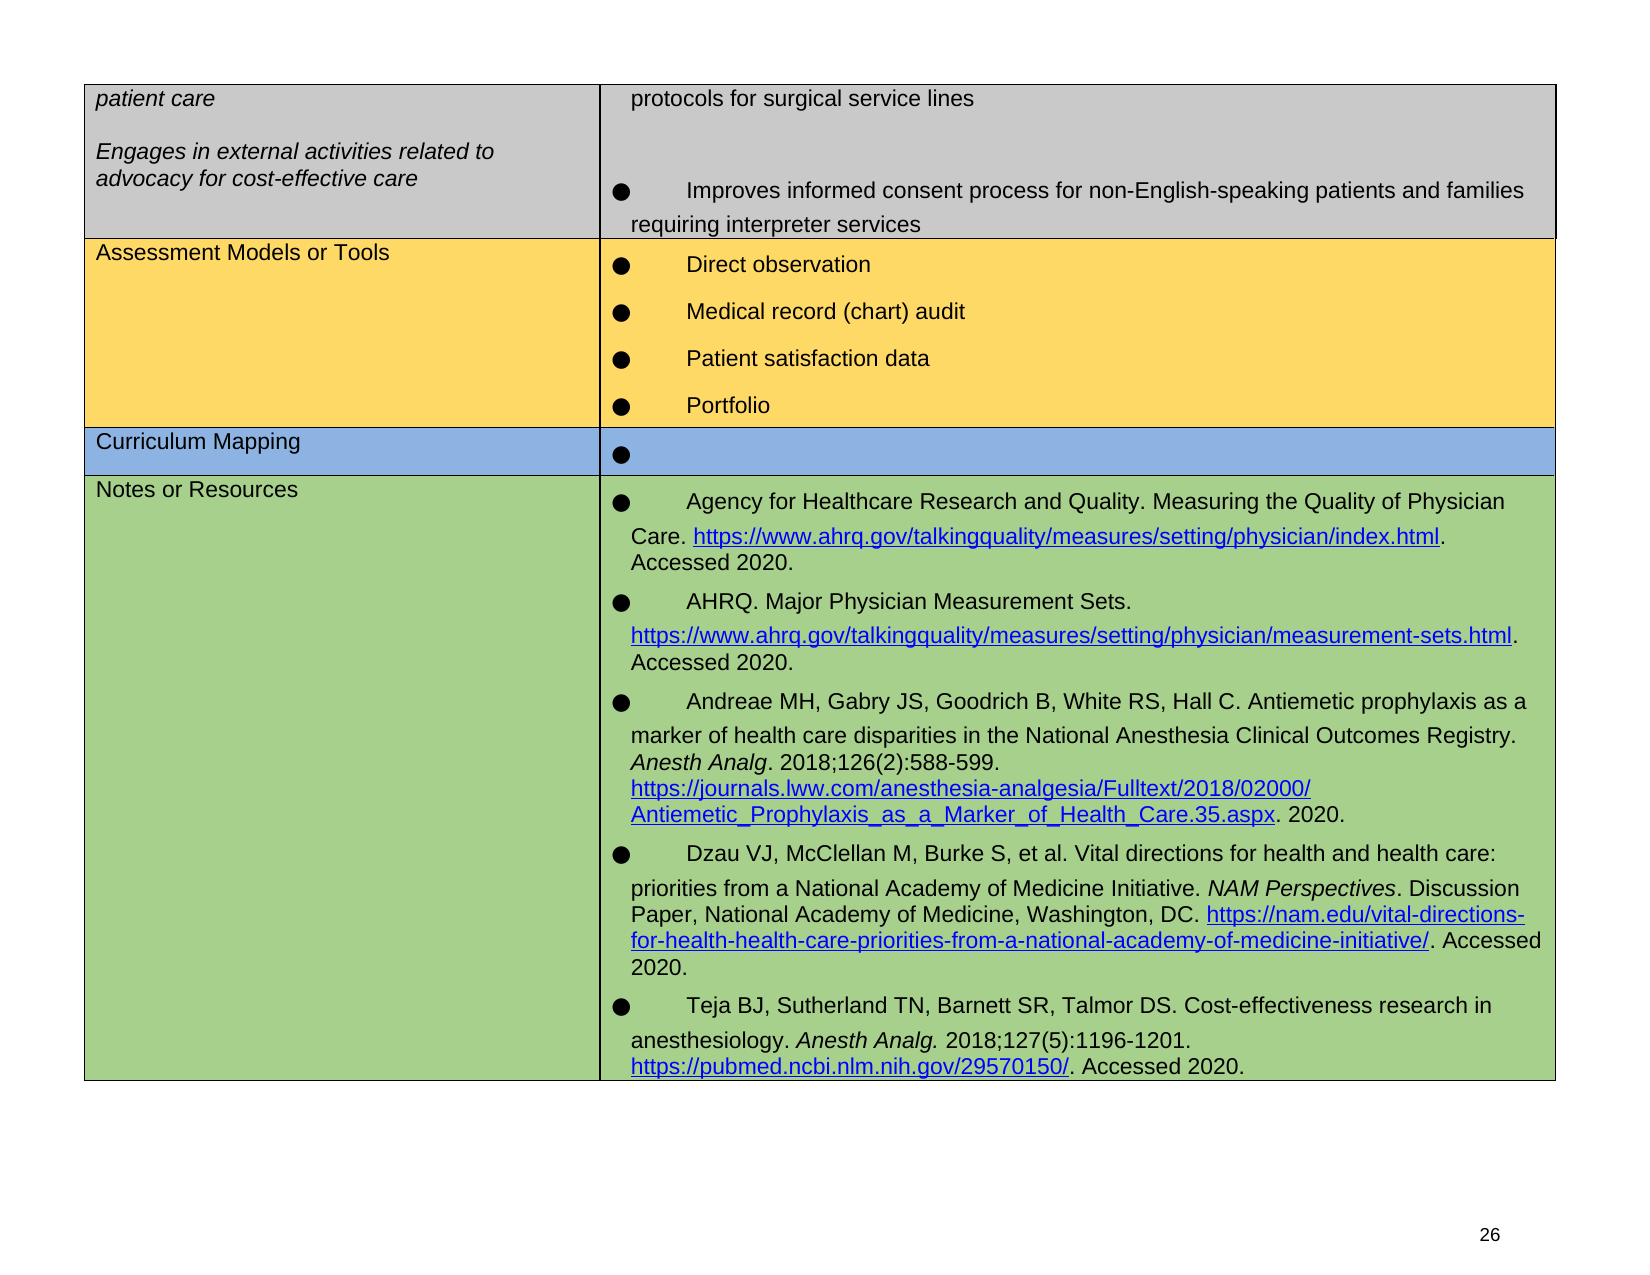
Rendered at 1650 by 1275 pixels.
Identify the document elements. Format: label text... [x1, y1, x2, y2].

table_cell Assessment Models or Tools [85, 239, 599, 427]
table_cell [601, 427, 1555, 475]
table_cell Agency for Healthcare Research and Quality. Measuring the Quality of Physician Care. https://www.ahrq.gov/talkingquality/measures/setting/physician/index.html. Accessed 2020. AHRQ. Major Physician Measurement Sets. https://www.ahrq.gov/talkingquality/measures/setting/physician/measurement-sets.html. Accessed 2020. Andreae MH, Gabry JS, Goodrich B, White RS, Hall C. Antiemetic prophylaxis as a marker of health care disparities in the National Anesthesia Clinical Outcomes Registry. Anesth Analg. 2018;126(2):588-599. https://journals.lww.com/anesthesia-analgesia/Fulltext/2018/02000/Antiemetic_Prophylaxis_as_a_Marker_of_Health_Care.35.aspx. 2020. Dzau VJ, McClellan M, Burke S, et al. Vital directions for health and health care: priorities from a National Academy of Medicine Initiative. NAM Perspectives. Discussion Paper, National Academy of Medicine, Washington, DC. https://nam.edu/vital-directions-for-health-health-care-priorities-from-a-national-academy-of-medicine-initiative/. Accessed 2020. Teja BJ, Sutherland TN, Barnett SR, Talmor DS. Cost-effectiveness research in anesthesiology. Anesth Analg. 2018;127(5):1196-1201. https://pubmed.ncbi.nlm.nih.gov/29570150/. Accessed 2020. [601, 475, 1555, 1080]
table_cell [85, 85, 599, 238]
table_cell Curriculum Mapping [85, 428, 599, 475]
table_cell Notes or Resources [85, 476, 599, 1080]
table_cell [601, 85, 1555, 238]
table_cell Direct observation Medical record (chart) audit Patient satisfaction data Portfolio [601, 238, 1555, 427]
